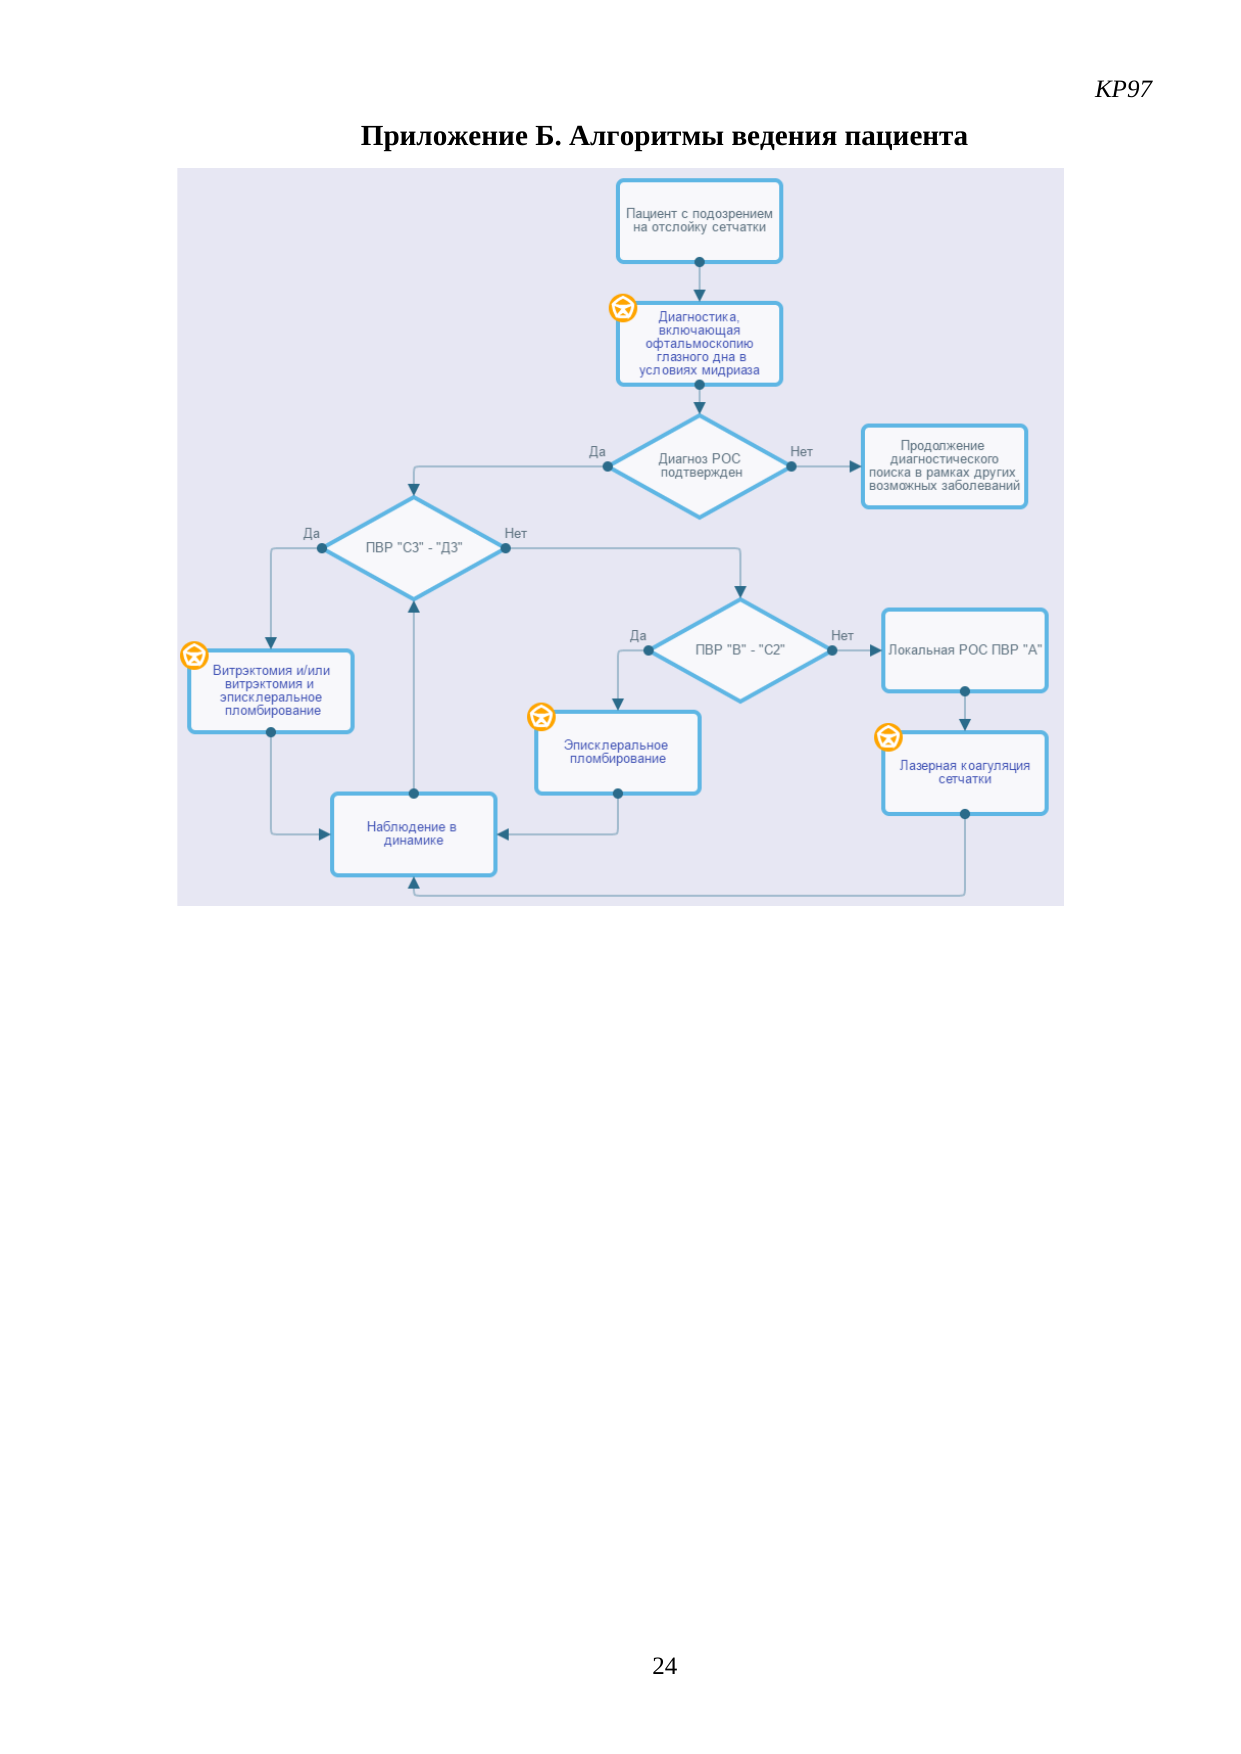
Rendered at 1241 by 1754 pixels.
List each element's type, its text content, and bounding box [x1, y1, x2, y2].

picture [177, 168, 1064, 906]
text Приложение Б. Алгоритмы ведения пациента [177, 118, 1152, 152]
